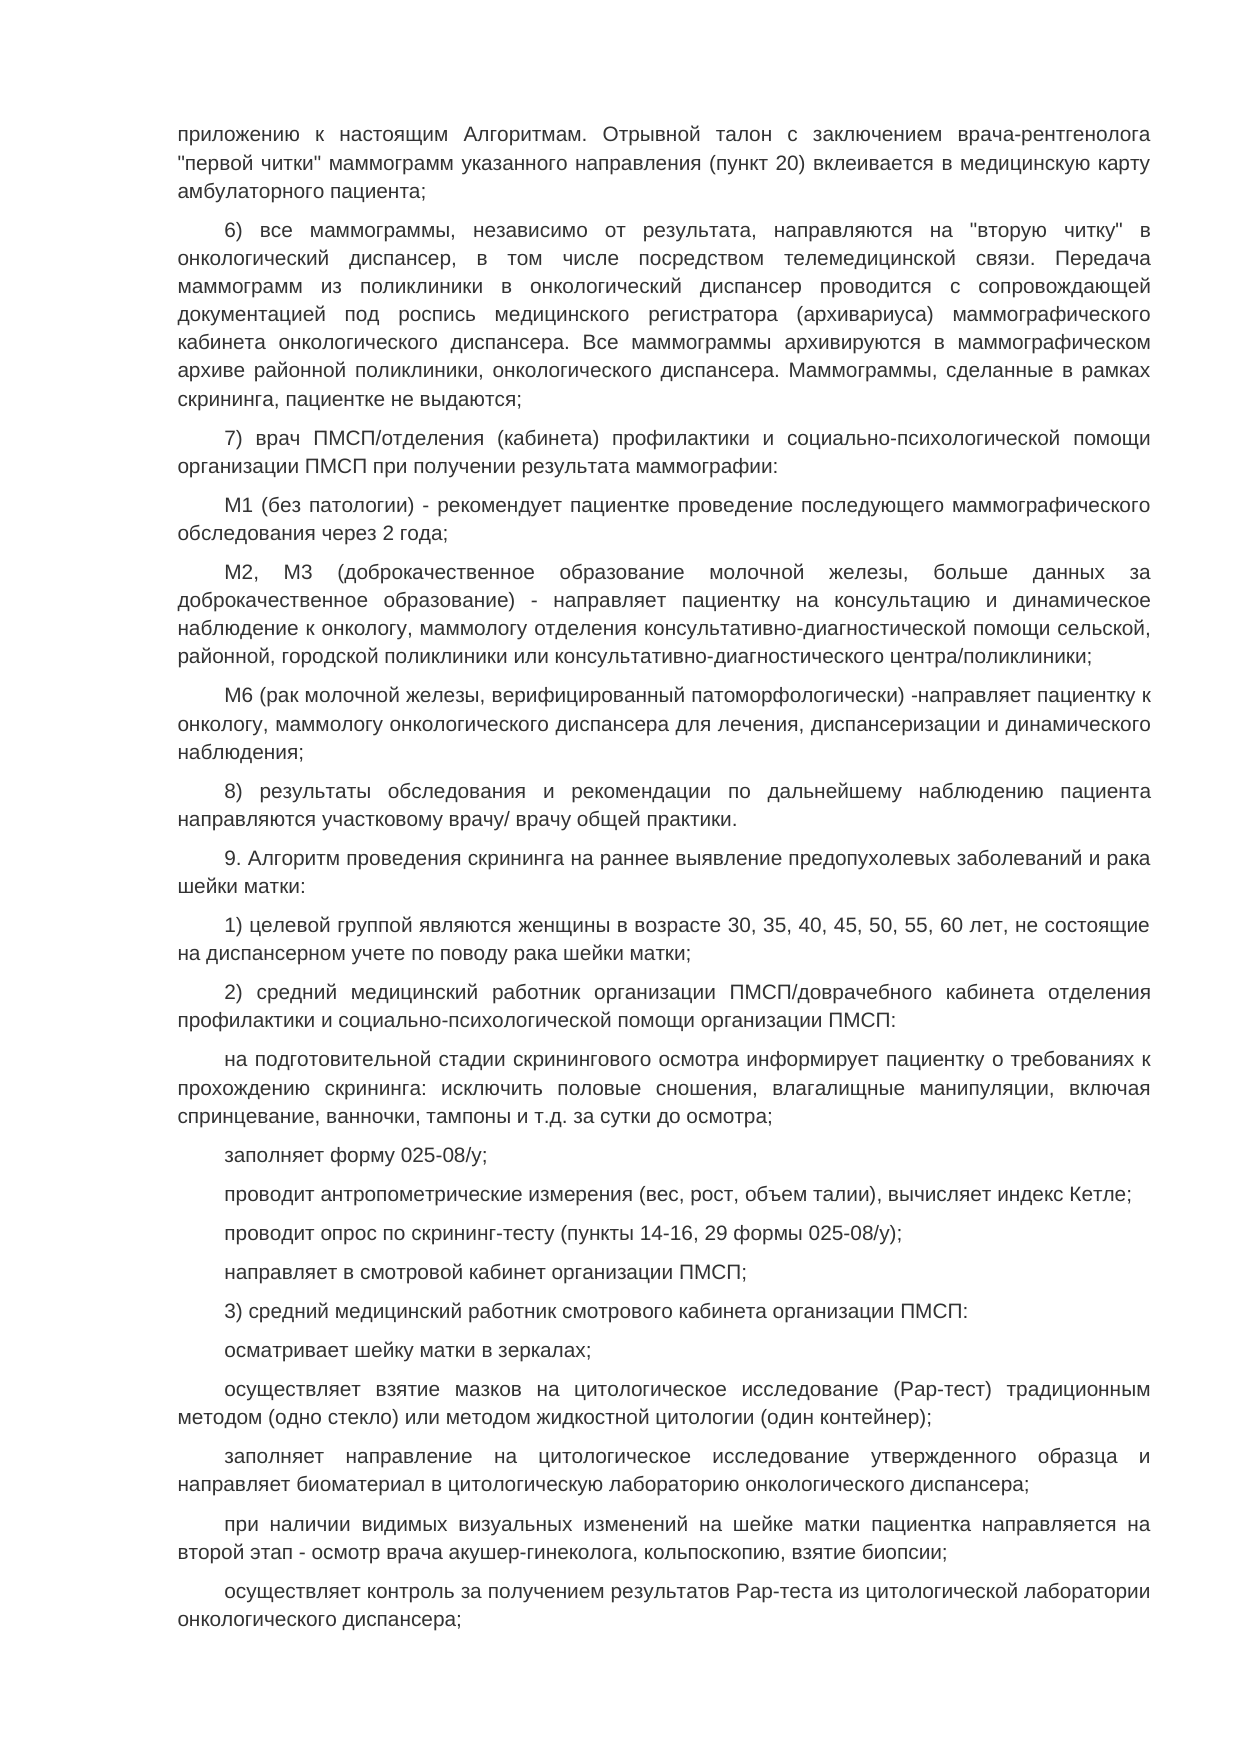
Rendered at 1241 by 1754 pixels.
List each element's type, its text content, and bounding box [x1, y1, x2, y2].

text заполняет направление на цитологическое исследование утвержденного образца и направляет биоматериал в цитологическую лабораторию онкологического диспансера; [177, 1440, 1152, 1496]
text осматривает шейку матки в зеркалах; [177, 1334, 1152, 1362]
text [177, 118, 1152, 202]
text осуществляет контроль за получением результатов Pap-теста из цитологической лаборатории онкологического диспансера; [177, 1574, 1152, 1631]
text M1 (без патологии) - рекомендует пациентке проведение последующего маммографического обследования через 2 года; [177, 488, 1152, 545]
text заполняет форму 025-08/у; [177, 1138, 1152, 1167]
text осуществляет взятие мазков на цитологическое исследование (Рар-тест) традиционным методом (одно стекло) или методом жидкостной цитологии (один контейнер); [177, 1373, 1152, 1429]
text М2, М3 (доброкачественное образование молочной железы, больше данных за доброкачественное образование) - направляет пациентку на консультацию и динамическое наблюдение к онкологу, маммологу отделения консультативно-диагностической помощи сельской, районной, городской поликлиники или консультативно-диагностического центра/поликлиники; [177, 556, 1152, 668]
text направляет в смотровой кабинет организации ПМСП; [177, 1256, 1152, 1284]
text 9. Алгоритм проведения скрининга на раннее выявление предопухолевых заболеваний и рака шейки матки: [177, 842, 1152, 898]
text проводит антропометрические измерения (вес, рост, объем талии), вычисляет индекс Кетле; [177, 1177, 1152, 1206]
text 7) врач ПМСП/отделения (кабинета) профилактики и социально-психологической помощи организации ПМСП при получении результата маммографии: [177, 421, 1152, 477]
text 6) все маммограммы, независимо от результата, направляются на "вторую читку" в онкологический диспансер, в том числе посредством телемедицинской связи. Передача маммограмм из поликлиники в онкологический диспансер проводится с сопровождающей документацией под роспись медицинского регистратора (архивариуса) маммографического кабинета онкологического диспансера. Все маммограммы архивируются в маммографическом архиве районной поликлиники, онкологического диспансера. Маммограммы, сделанные в рамках скрининга, пациентке не выдаются; [177, 213, 1152, 410]
text 3) средний медицинский работник смотрового кабинета организации ПМСП: [177, 1295, 1152, 1323]
text проводит опрос по скрининг-тесту (пункты 14-16, 29 формы 025-08/у); [177, 1217, 1152, 1245]
text при наличии видимых визуальных изменений на шейке матки пациентка направляется на второй этап - осмотр врача акушер-гинеколога, кольпоскопию, взятие биопсии; [177, 1507, 1152, 1563]
text 1) целевой группой являются женщины в возрасте 30, 35, 40, 45, 50, 55, 60 лет, не состоящие на диспансерном учете по поводу рака шейки матки; [177, 909, 1152, 965]
text 2) средний медицинский работник организации ПМСП/доврачебного кабинета отделения профилактики и социально-психологической помощи организации ПМСП: [177, 976, 1152, 1032]
text М6 (рак молочной железы, верифицированный патоморфологически) -направляет пациентку к онкологу, маммологу онкологического диспансера для лечения, диспансеризации и динамического наблюдения; [177, 679, 1152, 763]
text 8) результаты обследования и рекомендации по дальнейшему наблюдению пациента направляются участковому врачу/ врачу общей практики. [177, 774, 1152, 831]
text на подготовительной стадии скринингового осмотра информирует пациентку о требованиях к прохождению скрининга: исключить половые сношения, влагалищные манипуляции, включая спринцевание, ванночки, тампоны и т.д. за сутки до осмотра; [177, 1043, 1152, 1127]
